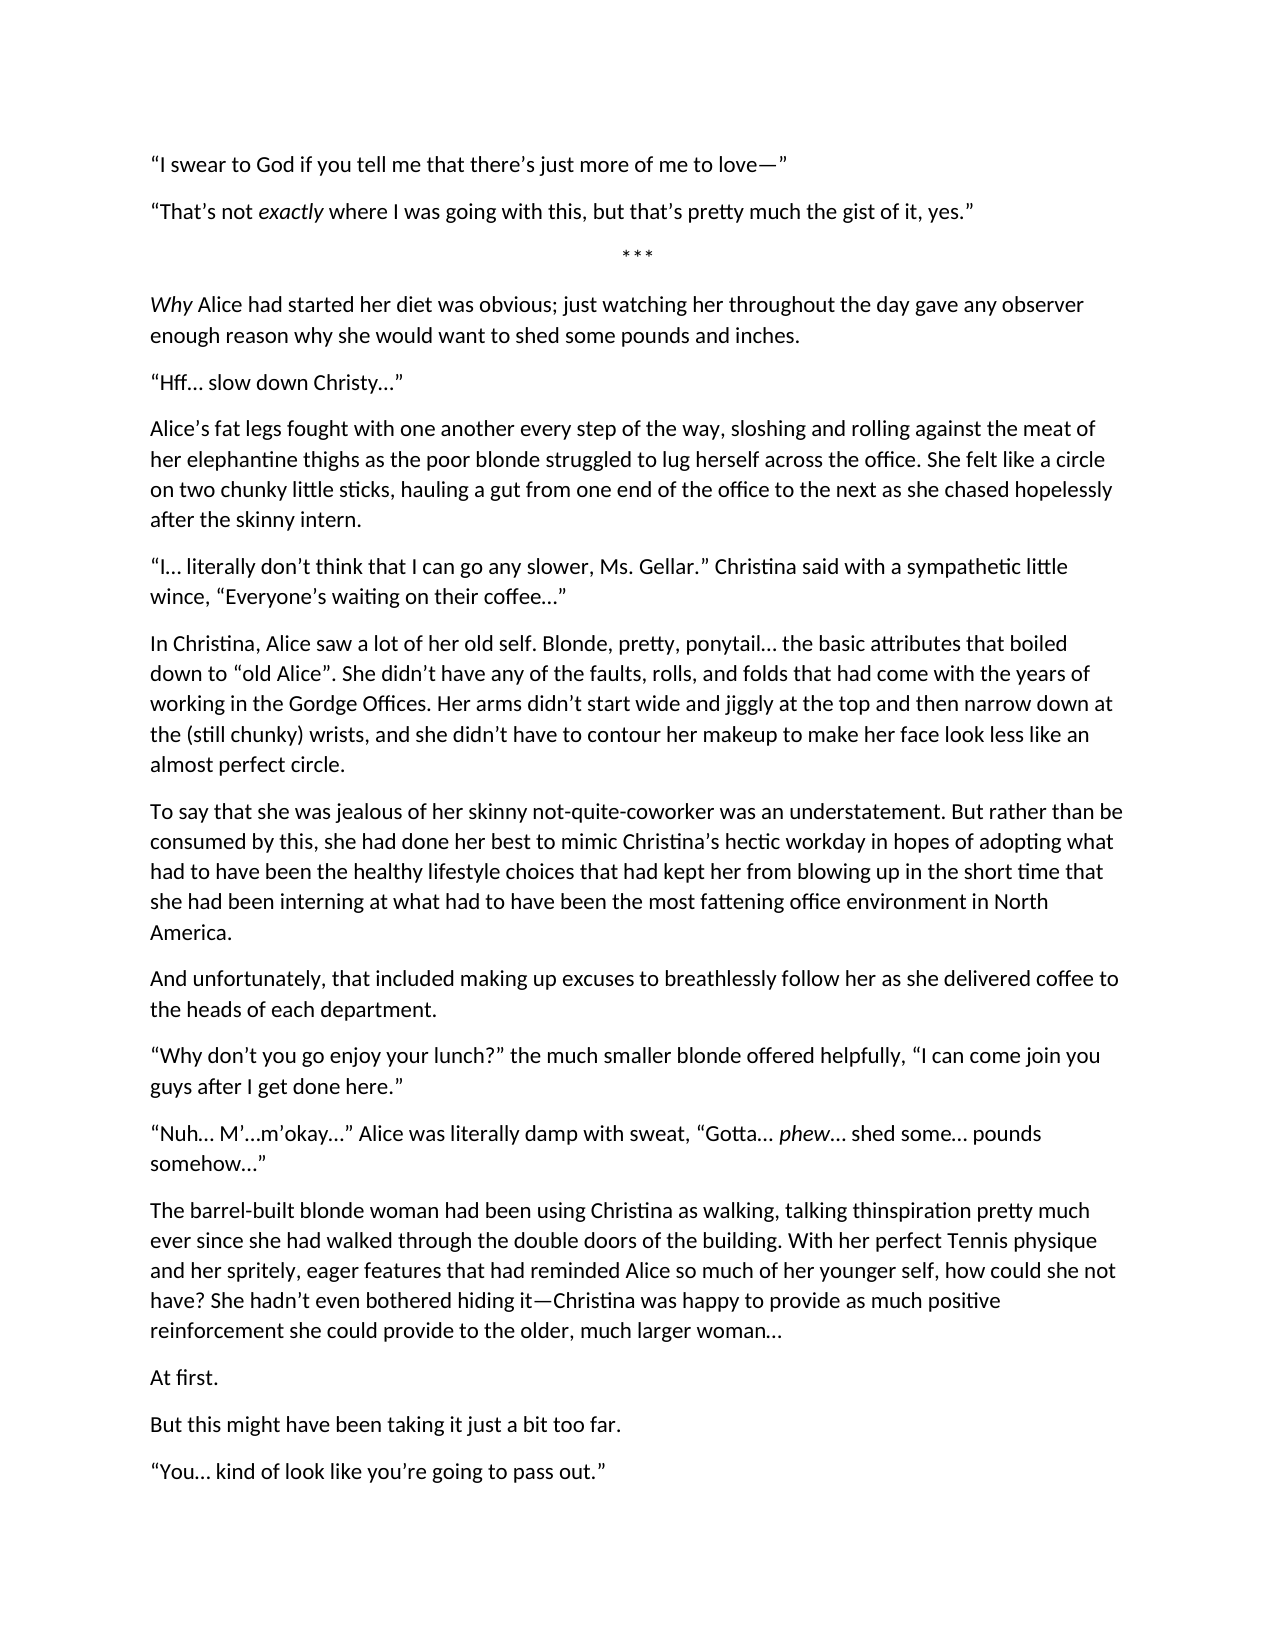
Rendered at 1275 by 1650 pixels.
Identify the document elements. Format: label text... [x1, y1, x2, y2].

text *** [150, 244, 1125, 272]
text The barrel-built blonde woman had been using Christina as walking, talking thinspiration pretty much ever since she had walked through the double doors of the building. With her perfect Tennis physique and her spritely, eager features that had reminded Alice so much of her younger self, how could she not have? She hadn’t even bothered hiding it—Christina was happy to provide as much positive reinforcement she could provide to the older, much larger woman… [150, 1196, 1125, 1345]
text “Hff… slow down Christy…” [150, 368, 1125, 396]
text In Christina, Alice saw a lot of her old self. Blonde, pretty, ponytail… the basic attributes that boiled down to “old Alice”. She didn’t have any of the faults, rolls, and folds that had come with the years of working in the Gordge Offices. Her arms didn’t start wide and jiggly at the top and then narrow down at the (still chunky) wrists, and she didn’t have to contour her makeup to make her face look less like an almost perfect circle. [150, 629, 1125, 778]
text Why Alice had started her diet was obvious; just watching her throughout the day gave any observer enough reason why she would want to shed some pounds and inches. [150, 291, 1125, 349]
text “You… kind of look like you’re going to pass out.” [150, 1457, 1125, 1485]
text To say that she was jealous of her skinny not-quite-coworker was an understatement. But rather than be consumed by this, she had done her best to mimic Christina’s hectic workday in hopes of adopting what had to have been the healthy lifestyle choices that had kept her from blowing up in the short time that she had been interning at what had to have been the most fattening office environment in North America. [150, 797, 1125, 946]
text “I… literally don’t think that I can go any slower, Ms. Gellar.” Christina said with a sympathetic little wince, “Everyone’s waiting on their coffee…” [150, 552, 1125, 610]
text “I swear to God if you tell me that there’s just more of me to love—” [150, 150, 1125, 178]
text “Nuh… M’…m’okay…” Alice was literally damp with sweat, “Gotta… phew… shed some… pounds somehow…” [150, 1119, 1125, 1177]
text And unfortunately, that included making up excuses to breathlessly follow her as she delivered coffee to the heads of each department. [150, 964, 1125, 1023]
text At first. [150, 1363, 1125, 1392]
text “Why don’t you go enjoy your lunch?” the much smaller blonde offered helpfully, “I can come join you guys after I get done here.” [150, 1042, 1125, 1100]
text “That’s not exactly where I was going with this, but that’s pretty much the gist of it, yes.” [150, 197, 1125, 225]
text But this might have been taking it just a bit too far. [150, 1410, 1125, 1438]
text Alice’s fat legs fought with one another every step of the way, sloshing and rolling against the meat of her elephantine thighs as the poor blonde struggled to lug herself across the office. She felt like a circle on two chunky little sticks, hauling a gut from one end of the office to the next as she chased hopelessly after the skinny intern. [150, 414, 1125, 533]
